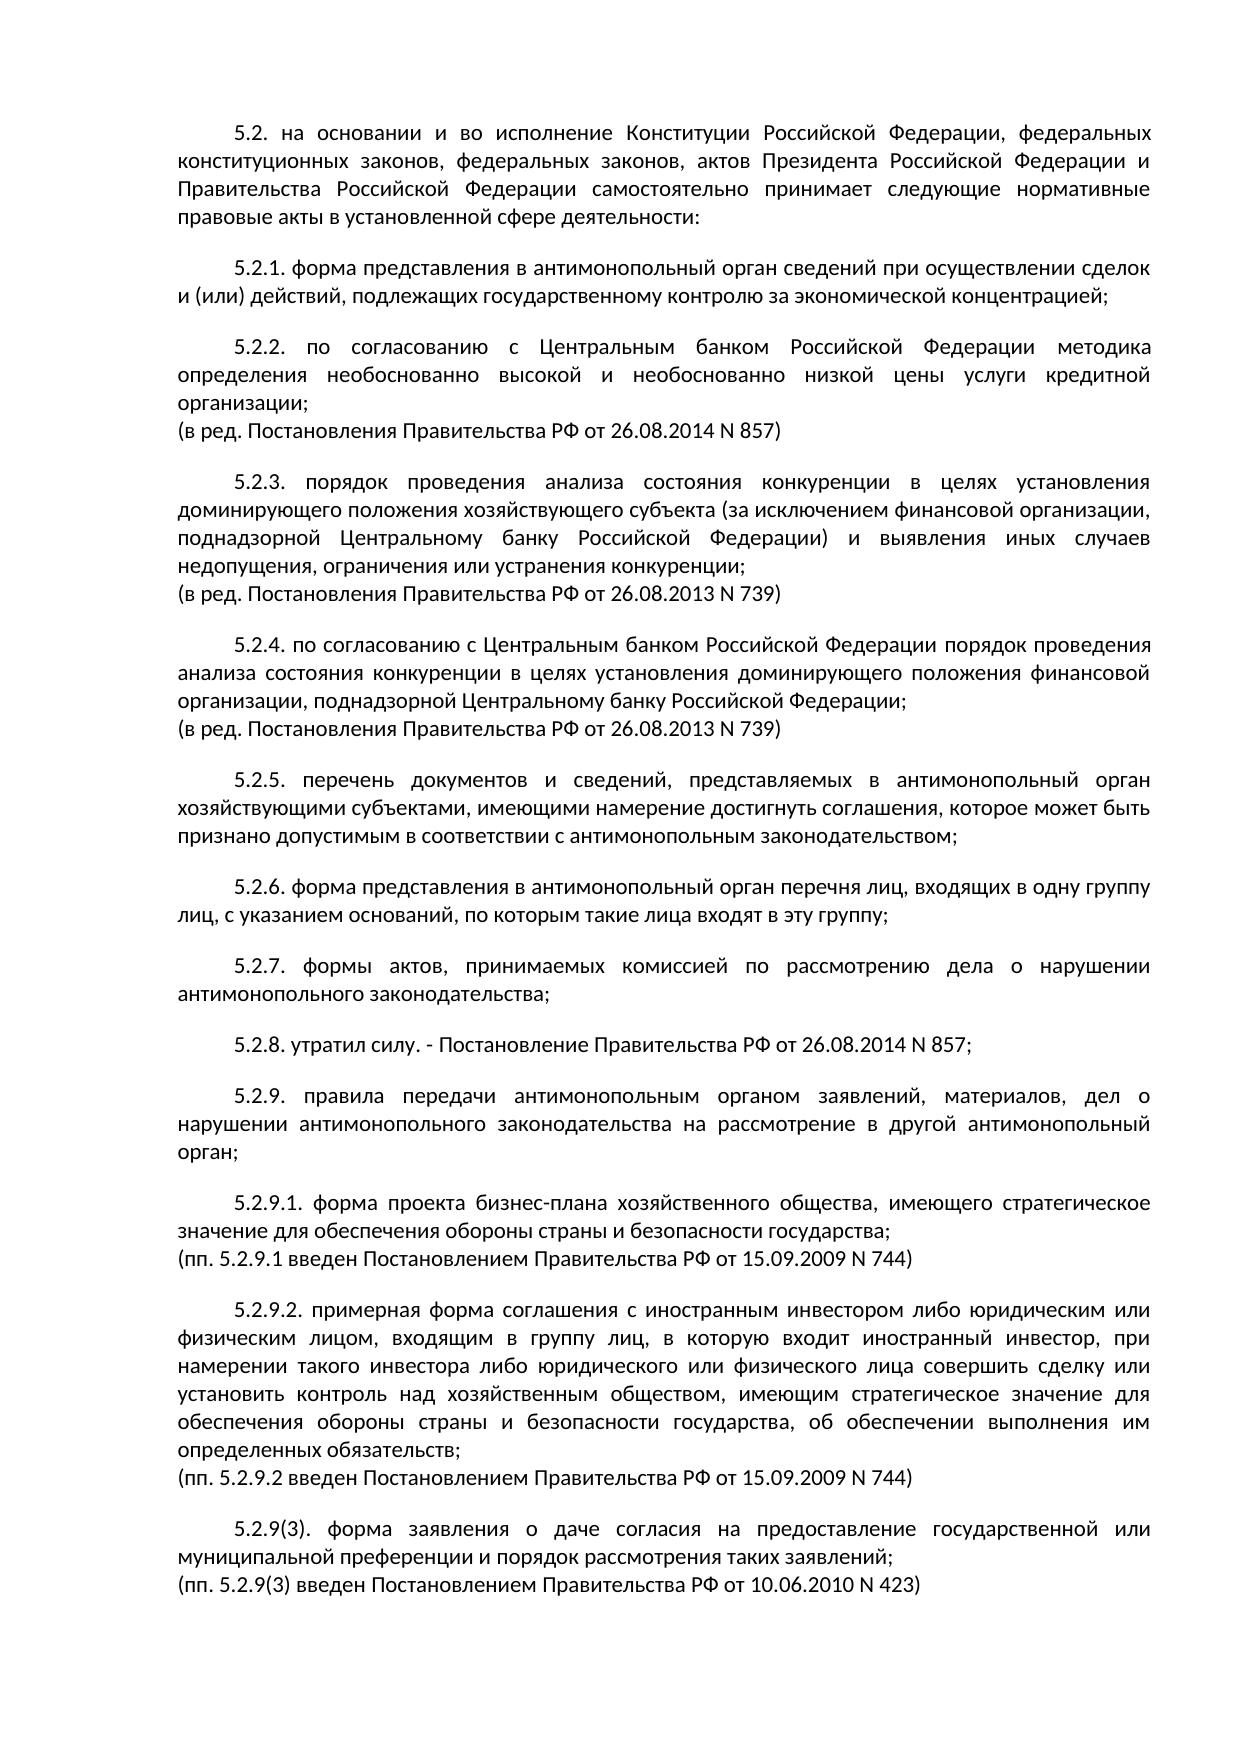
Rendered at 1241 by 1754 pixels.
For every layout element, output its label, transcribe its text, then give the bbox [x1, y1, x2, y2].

text (в ред. Постановления Правительства РФ от 26.08.2013 N 739) [177, 714, 1152, 742]
text 5.2.5. перечень документов и сведений, представляемых в антимонопольный орган хозяйствующими субъектами, имеющими намерение достигнуть соглашения, которое может быть признано допустимым в соответствии с антимонопольным законодательством; [177, 765, 1152, 849]
text (пп. 5.2.9.1 введен Постановлением Правительства РФ от 15.09.2009 N 744) [177, 1244, 1152, 1272]
text 5.2.3. порядок проведения анализа состояния конкуренции в целях установления доминирующего положения хозяйствующего субъекта (за исключением финансовой организации, поднадзорной Центральному банку Российской Федерации) и выявления иных случаев недопущения, ограничения или устранения конкуренции; [177, 467, 1152, 579]
text 5.2.9.1. форма проекта бизнес-плана хозяйственного общества, имеющего стратегическое значение для обеспечения обороны страны и безопасности государства; [177, 1188, 1152, 1244]
text 5.2.9(3). форма заявления о даче согласия на предоставление государственной или муниципальной преференции и порядок рассмотрения таких заявлений; [177, 1514, 1152, 1570]
text (в ред. Постановления Правительства РФ от 26.08.2013 N 739) [177, 579, 1152, 607]
text 5.2.9. правила передачи антимонопольным органом заявлений, материалов, дел о нарушении антимонопольного законодательства на рассмотрение в другой антимонопольный орган; [177, 1081, 1152, 1165]
text 5.2.2. по согласованию с Центральным банком Российской Федерации методика определения необоснованно высокой и необоснованно низкой цены услуги кредитной организации; [177, 332, 1152, 416]
text 5.2.4. по согласованию с Центральным банком Российской Федерации порядок проведения анализа состояния конкуренции в целях установления доминирующего положения финансовой организации, поднадзорной Центральному банку Российской Федерации; [177, 630, 1152, 714]
text 5.2. на основании и во исполнение Конституции Российской Федерации, федеральных конституционных законов, федеральных законов, актов Президента Российской Федерации и Правительства Российской Федерации самостоятельно принимает следующие нормативные правовые акты в установленной сфере деятельности: [177, 118, 1152, 230]
text (пп. 5.2.9.2 введен Постановлением Правительства РФ от 15.09.2009 N 744) [177, 1463, 1152, 1491]
text 5.2.8. утратил силу. - Постановление Правительства РФ от 26.08.2014 N 857; [177, 1030, 1152, 1058]
text (в ред. Постановления Правительства РФ от 26.08.2014 N 857) [177, 416, 1152, 444]
text (пп. 5.2.9(3) введен Постановлением Правительства РФ от 10.06.2010 N 423) [177, 1570, 1152, 1598]
text 5.2.7. формы актов, принимаемых комиссией по рассмотрению дела о нарушении антимонопольного законодательства; [177, 951, 1152, 1007]
text 5.2.9.2. примерная форма соглашения с иностранным инвестором либо юридическим или физическим лицом, входящим в группу лиц, в которую входит иностранный инвестор, при намерении такого инвестора либо юридического или физического лица совершить сделку или установить контроль над хозяйственным обществом, имеющим стратегическое значение для обеспечения обороны страны и безопасности государства, об обеспечении выполнения им определенных обязательств; [177, 1295, 1152, 1463]
text 5.2.6. форма представления в антимонопольный орган перечня лиц, входящих в одну группу лиц, с указанием оснований, по которым такие лица входят в эту группу; [177, 872, 1152, 928]
text 5.2.1. форма представления в антимонопольный орган сведений при осуществлении сделок и (или) действий, подлежащих государственному контролю за экономической концентрацией; [177, 253, 1152, 309]
